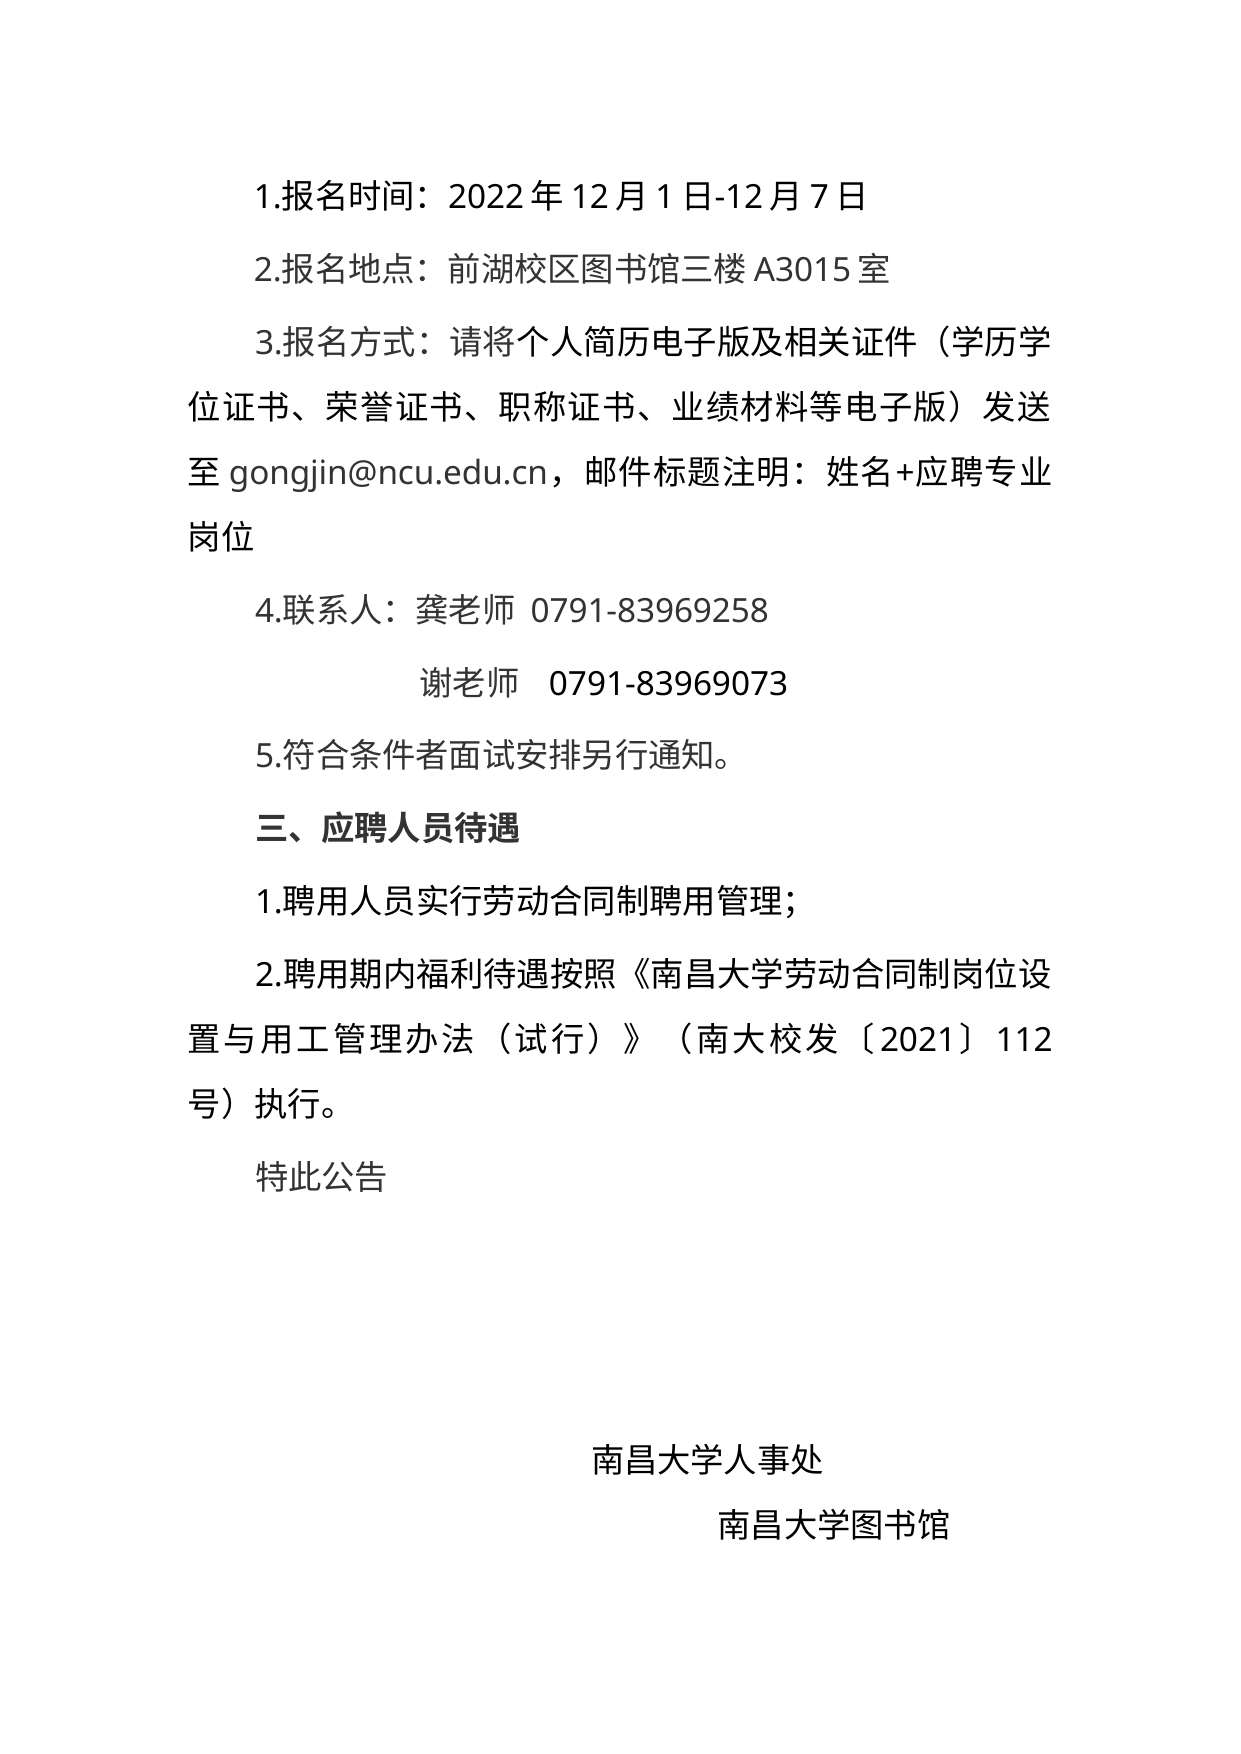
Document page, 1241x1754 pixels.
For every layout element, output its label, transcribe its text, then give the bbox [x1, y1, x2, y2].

text 谢老师 0791-83969073 [187, 648, 1053, 713]
text 5.符合条件者面试安排另行通知。 [187, 721, 1053, 786]
text 2.聘用期内福利待遇按照《南昌大学劳动合同制岗位设置与用工管理办法（试行）》（南大校发〔2021〕112号）执行。 [187, 939, 1053, 1134]
text 1.聘用人员实行劳动合同制聘用管理； [187, 867, 1053, 932]
text 特此公告 [187, 1142, 1053, 1207]
text 1.报名时间：2022年12月1日-12月7日 [187, 162, 1053, 227]
text 南昌大学人事处 [187, 1426, 953, 1491]
text 三、应聘人员待遇 [187, 794, 1053, 859]
text 3.报名方式：请将个人简历电子版及相关证件（学历学位证书、荣誉证书、职称证书、业绩材料等电子版）发送至gongjin@ncu.edu.cn，邮件标题注明：姓名+应聘专业岗位 [187, 308, 1053, 568]
text 2.报名地点：前湖校区图书馆三楼A3015室 [187, 235, 1053, 300]
text 南昌大学图书馆 [187, 1491, 953, 1556]
text 4.联系人：龚老师 0791-83969258 [187, 575, 1053, 640]
